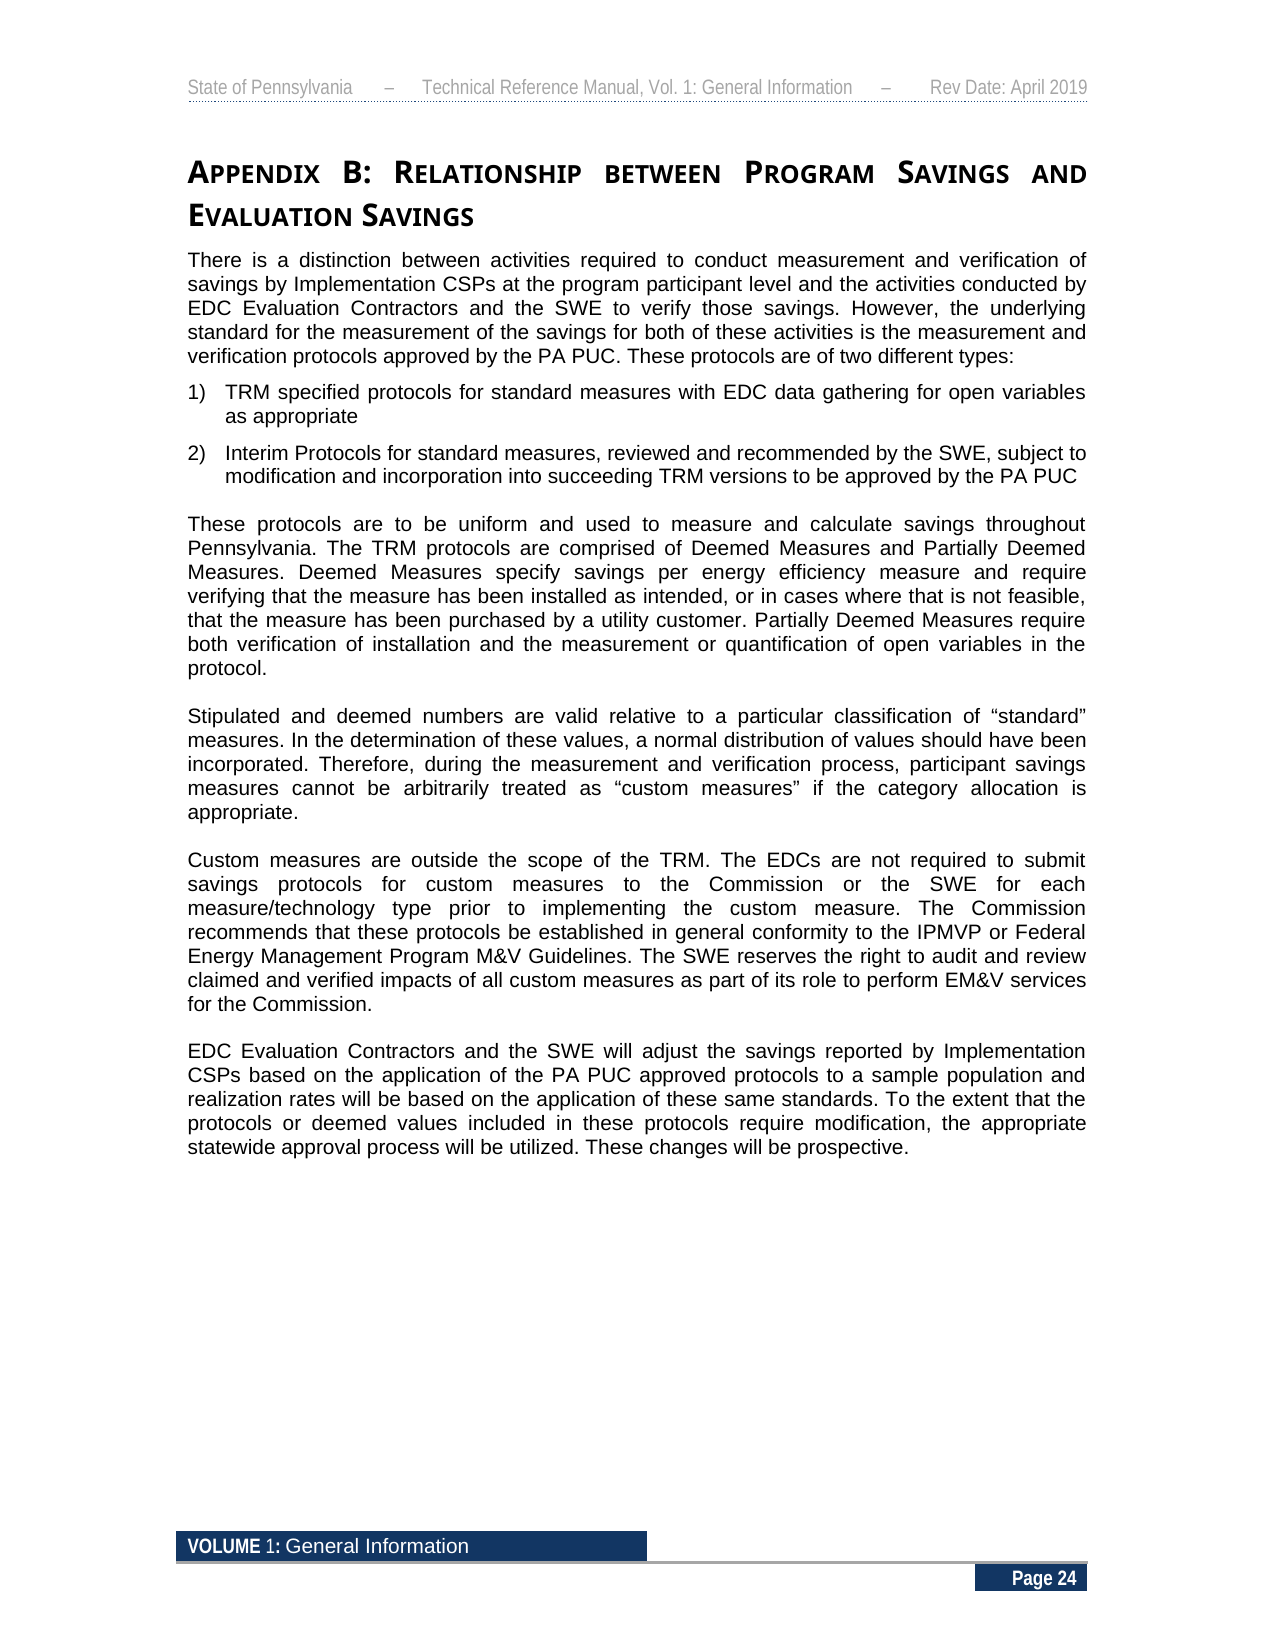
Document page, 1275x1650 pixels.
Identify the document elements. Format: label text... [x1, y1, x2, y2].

text Stipulated and deemed numbers are valid relative to a particular classification of “standard” measures. In the determination of these values, a normal distribution of values should have been incorporated. Therefore, during the measurement and verification process, participant savings measures cannot be arbitrarily treated as “custom measures” if the category allocation is appropriate. [187, 704, 1087, 824]
list TRM specified protocols for standard measures with EDC data gathering for open variables as appropriate [187, 380, 1087, 428]
text These protocols are to be uniform and used to measure and calculate savings throughout Pennsylvania. The TRM protocols are comprised of Deemed Measures and Partially Deemed Measures. Deemed Measures specify savings per energy efficiency measure and require verifying that the measure has been installed as intended, or in cases where that is not feasible, that the measure has been purchased by a utility customer. Partially Deemed Measures require both verification of installation and the measurement or quantification of open variables in the protocol. [187, 512, 1087, 680]
text EDC Evaluation Contractors and the SWE will adjust the savings reported by Implementation CSPs based on the application of the PA PUC approved protocols to a sample population and realization rates will be based on the application of these same standards. To the extent that the protocols or deemed values included in these protocols require modification, the appropriate statewide approval process will be utilized. These changes will be prospective. [187, 1039, 1087, 1159]
subtitle Appendix B: Relationship between Program Savings and Evaluation Savings [187, 150, 1087, 235]
list Interim Protocols for standard measures, reviewed and recommended by the SWE, subject to modification and incorporation into succeeding TRM versions to be approved by the PA PUC [187, 440, 1087, 488]
text There is a distinction between activities required to conduct measurement and verification of savings by Implementation CSPs at the program participant level and the activities conducted by EDC Evaluation Contractors and the SWE to verify those savings. However, the underlying standard for the measurement of the savings for both of these activities is the measurement and verification protocols approved by the PA PUC. These protocols are of two different types: [187, 248, 1087, 367]
text Custom measures are outside the scope of the TRM. The EDCs are not required to submit savings protocols for custom measures to the Commission or the SWE for each measure/technology type prior to implementing the custom measure. The Commission recommends that these protocols be established in general conformity to the IPMVP or Federal Energy Management Program M&V Guidelines. The SWE reserves the right to audit and review claimed and verified impacts of all custom measures as part of its role to perform EM&V services for the Commission. [187, 848, 1087, 1015]
